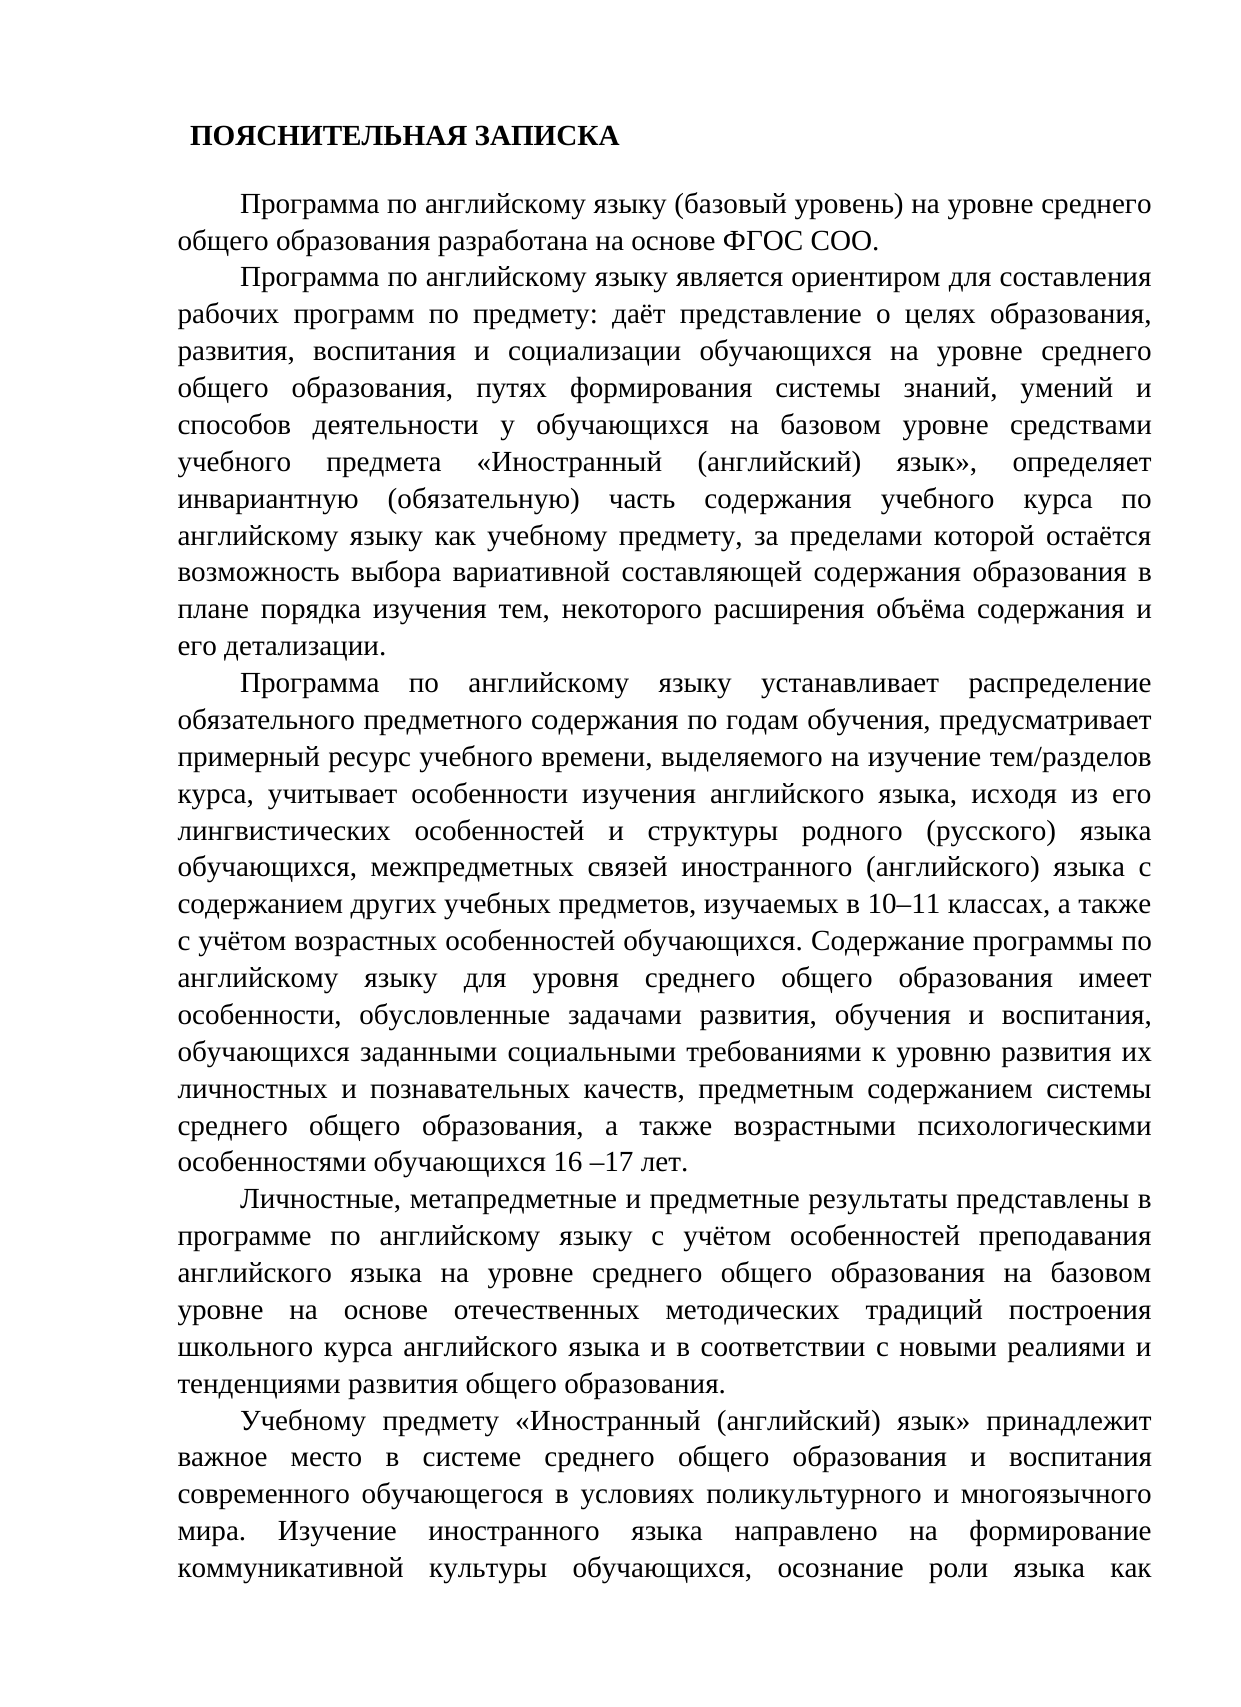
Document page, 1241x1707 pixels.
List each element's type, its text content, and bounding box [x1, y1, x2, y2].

text Программа по английскому языку (базовый уровень) на уровне среднего общего образования разработана на основе ФГОС СОО. [177, 186, 1152, 256]
text Программа по английскому языку устанавливает распределение обязательного предметного содержания по годам обучения, предусматривает примерный ресурс учебного времени, выделяемого на изучение тем/разделов курса, учитывает особенности изучения английского языка, исходя из его лингвистических особенностей и структуры родного (русского) языка обучающихся, межпредметных связей иностранного (английского) языка с содержанием других учебных предметов, изучаемых в 10–11 классах, а также с учётом возрастных особенностей обучающихся. Содержание программы по английскому языку для уровня среднего общего образования имеет особенности, обусловленные задачами развития, обучения и воспитания, обучающихся заданными социальными требованиями к уровню развития их личностных и познавательных качеств, предметным содержанием системы среднего общего образования, а также возрастными психологическими особенностями обучающихся 16 –17 лет. [177, 665, 1152, 1178]
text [177, 1403, 1152, 1584]
text Личностные, метапредметные и предметные результаты представлены в программе по английскому языку с учётом особенностей преподавания английского языка на уровне среднего общего образования на базовом уровне на основе отечественных методических традиций построения школьного курса английского языка и в соответствии с новыми реалиями и тенденциями развития общего образования. [177, 1181, 1152, 1399]
text Программа по английскому языку является ориентиром для составления рабочих программ по предмету: даёт представление о целях образования, развития, воспитания и социализации обучающихся на уровне среднего общего образования, путях формирования системы знаний, умений и способов деятельности у обучающихся на базовом уровне средствами учебного предмета «Иностранный (английский) язык», определяет инвариантную (обязательную) часть содержания учебного курса по английскому языку как учебному предмету, за пределами которой остаётся возможность выбора вариативной составляющей содержания образования в плане порядка изучения тем, некоторого расширения объёма содержания и его детализации. [177, 259, 1152, 662]
text ПОЯСНИТЕЛЬНАЯ ЗАПИСКА [190, 118, 1152, 152]
